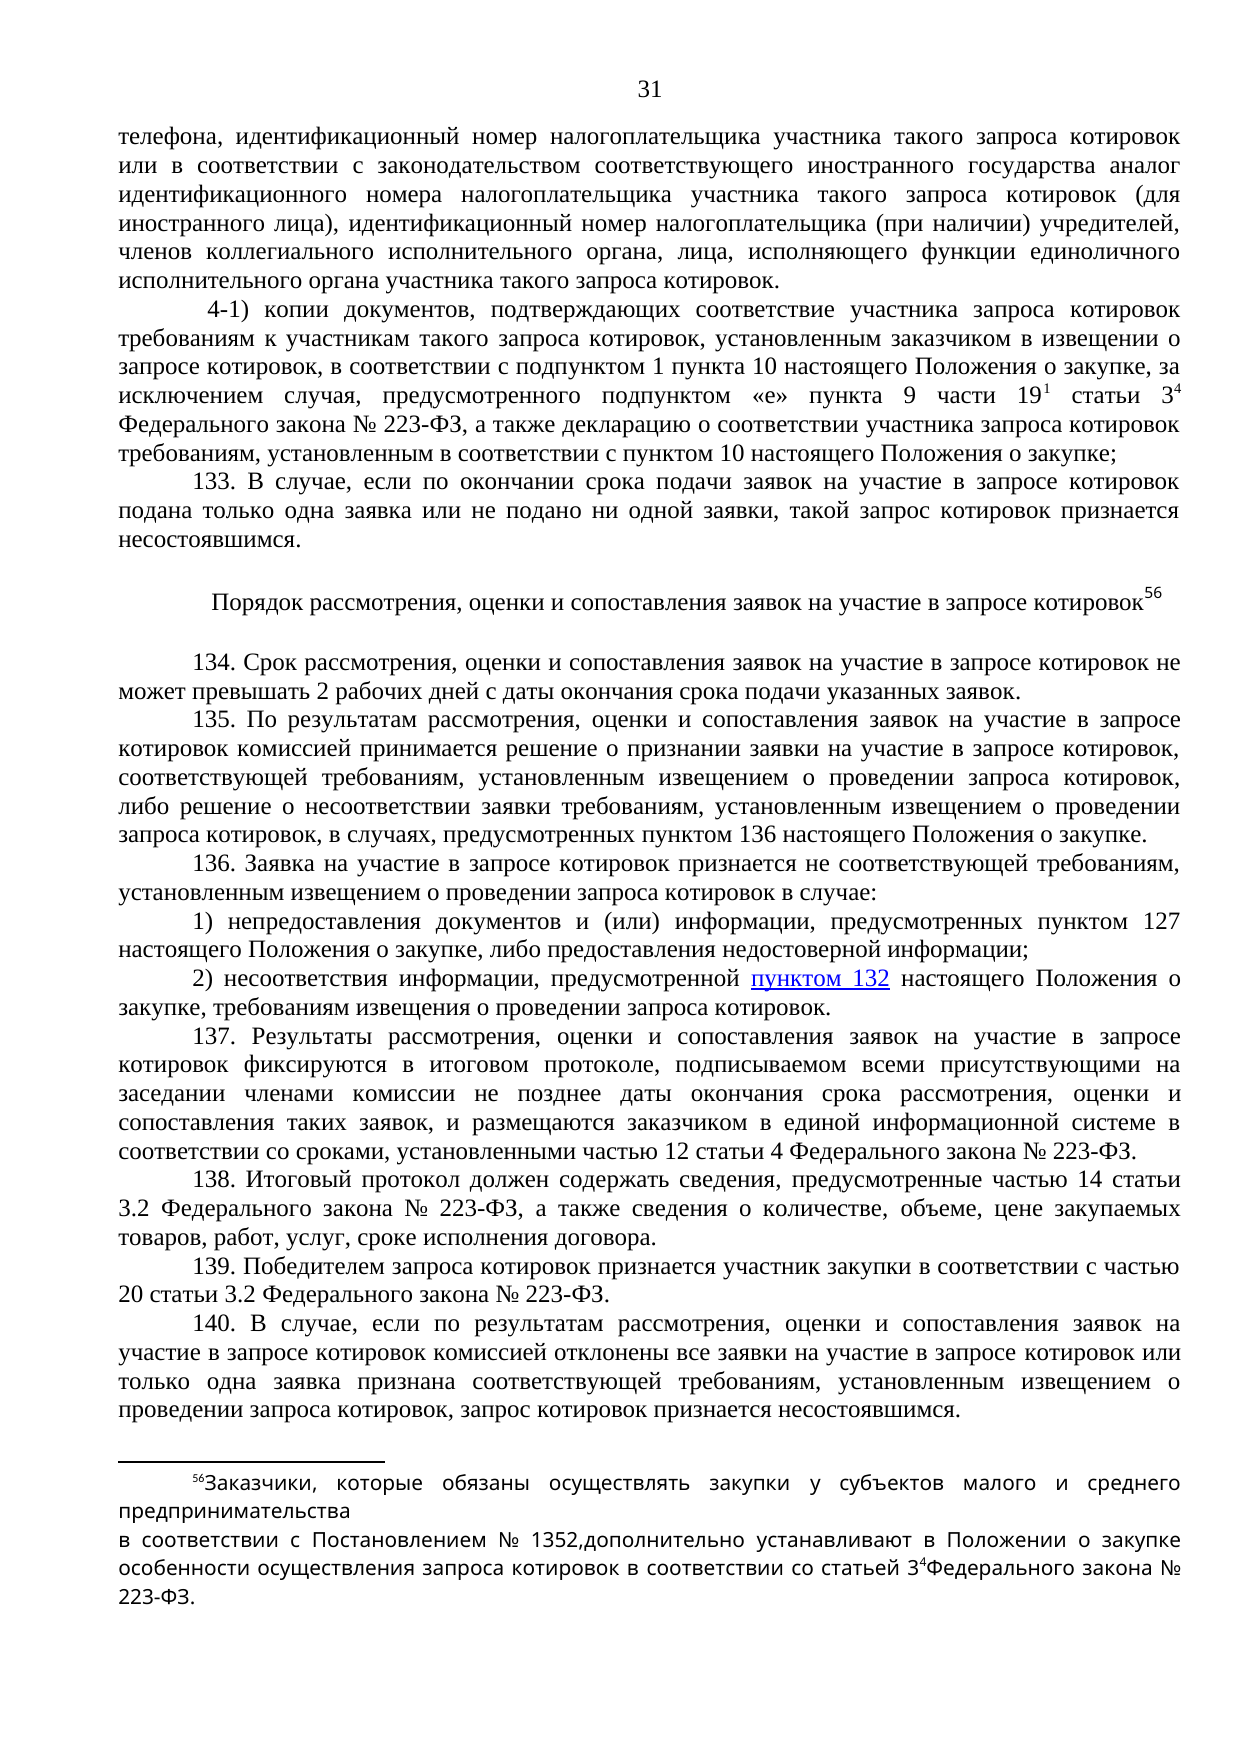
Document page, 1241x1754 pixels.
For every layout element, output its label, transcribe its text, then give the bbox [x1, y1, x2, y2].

text 138. Итоговый протокол должен содержать сведения, предусмотренные частью 14 статьи 3.2 Федерального закона № 223-ФЗ, а также сведения о количестве, объеме, цене закупаемых товаров, работ, услуг, сроке исполнения договора. [118, 1164, 1181, 1251]
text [118, 121, 1181, 294]
text 139. Победителем запроса котировок признается участник закупки в соответствии с частью 20 статьи 3.2 Федерального закона № 223-ФЗ. [118, 1251, 1181, 1308]
text 140. В случае, если по результатам рассмотрения, оценки и сопоставления заявок на участие в запросе котировок комиссией отклонены все заявки на участие в запросе котировок или только одна заявка признана соответствующей требованиям, установленным извещением о проведении запроса котировок, запрос котировок признается несостоявшимся. [118, 1308, 1181, 1423]
text 136. Заявка на участие в запросе котировок признается не соответствующей требованиям, установленным извещением о проведении запроса котировок в случае: [118, 848, 1181, 906]
text 1) непредоставления документов и (или) информации, предусмотренных пунктом 127 настоящего Положения о закупке, либо предоставления недостоверной информации; [118, 906, 1181, 963]
text 2) несоответствия информации, предусмотренной пунктом 132 настоящего Положения о закупке, требованиям извещения о проведении запроса котировок. [118, 963, 1181, 1021]
text 133. В случае, если по окончании срока подачи заявок на участие в запросе котировок подана только одна заявка или не подано ни одной заявки, такой запрос котировок признается несостоявшимся. [118, 466, 1181, 553]
text 4-1) копии документов, подтверждающих соответствие участника запроса котировок требованиям к участникам такого запроса котировок, установленным заказчиком в извещении о запросе котировок, в соответствии с подпунктом 1 пункта 10 настоящего Положения о закупке, за исключением случая, предусмотренного подпунктом «е» пункта 9 части 191 статьи 34 Федерального закона № 223-ФЗ, а также декларацию о соответствии участника запроса котировок требованиям, установленным в соответствии с пунктом 10 настоящего Положения о закупке; [118, 294, 1181, 466]
text Порядок рассмотрения, оценки и сопоставления заявок на участие в запросе котировок [118, 581, 1181, 618]
text 134. Срок рассмотрения, оценки и сопоставления заявок на участие в запросе котировок не может превышать 2 рабочих дней с даты окончания срока подачи указанных заявок. [118, 647, 1181, 704]
text 135. По результатам рассмотрения, оценки и сопоставления заявок на участие в запросе котировок комиссией принимается решение о признании заявки на участие в запросе котировок, соответствующей требованиям, установленным извещением о проведении запроса котировок, либо решение о несоответствии заявки требованиям, установленным извещением о проведении запроса котировок, в случаях, предусмотренных пунктом 136 настоящего Положения о закупке. [118, 704, 1181, 848]
text 137. Результаты рассмотрения, оценки и сопоставления заявок на участие в запросе котировок фиксируются в итоговом протоколе, подписываемом всеми присутствующими на заседании членами комиссии не позднее даты окончания срока рассмотрения, оценки и сопоставления таких заявок, и размещаются заказчиком в единой информационной системе в соответствии со сроками, установленными частью 12 статьи 4 Федерального закона № 223-ФЗ. [118, 1021, 1181, 1164]
